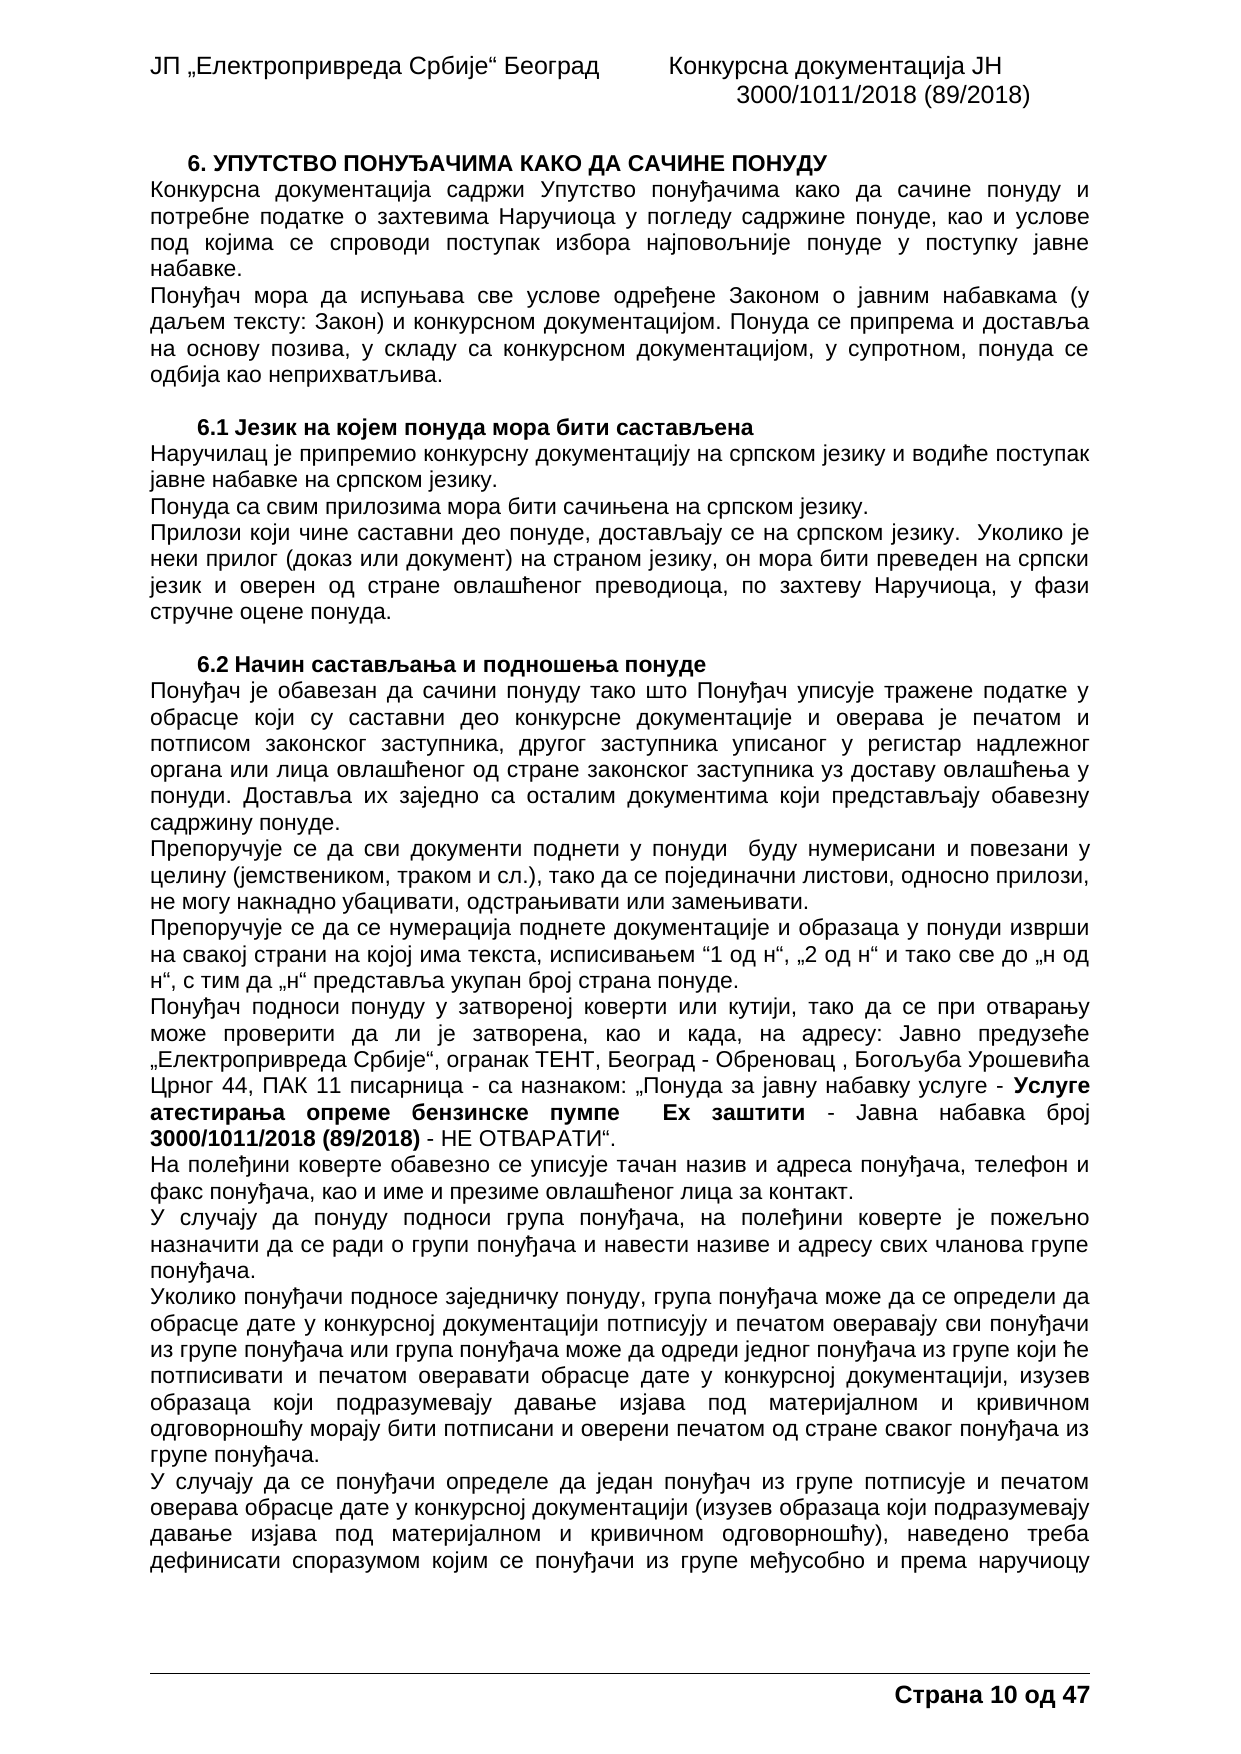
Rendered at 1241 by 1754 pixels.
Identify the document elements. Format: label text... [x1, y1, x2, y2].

text Препоручује се да се нумерација поднете документације и образаца у понуди изврши на свакоj страни на којој има текста, исписивањем “1 од н“, „2 од н“ и тако све до „н од н“, с тим да „н“ представља укупан број страна понуде. [150, 914, 1090, 993]
text Прилози који чине саставни део понуде, достављају се на српском језику. Уколико је неки прилог (доказ или документ) на страном језику, он мора бити преведен на српски језик и оверен од стране овлашћеног преводиоца, по захтеву Наручиоца, у фази стручне оцене понуда. [150, 519, 1090, 624]
list Начин састављања и подношења понуде [197, 651, 1090, 677]
text На полеђини коверте обавезно се уписује тачан назив и адреса понуђача, телефон и факс понуђача, као и име и презиме овлашћеног лица за контакт. [150, 1151, 1090, 1204]
text Понуда са свим прилозима мора бити сачињена на српском језику. [150, 493, 1090, 519]
text Понуђач мора да испуњава све услове одређене Законом о јавним набавкама (у даљем тексту: Закон) и конкурсном документацијом. Понуда се припрема и доставља на основу позива, у складу са конкурсном документацијом, у супротном, понуда се одбија као неприхватљива. [150, 282, 1090, 387]
list Језик на којем понуда мора бити састављена [197, 413, 1090, 440]
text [150, 1468, 1090, 1573]
text 6. УПУТСТВО ПОНУЂАЧИМА КАКО ДА САЧИНЕ ПОНУДУ [187, 150, 1090, 176]
text Уколико понуђачи подносе заједничку понуду, група понуђача може да се определи да обрасце дате у конкурсној документацији потписују и печатом оверавају сви понуђачи из групе понуђача или група понуђача може да одреди једног понуђача из групе који ће потписивати и печатом оверавати обрасце дате у конкурсној документацији, изузев образаца који подразумевају давање изјава под материјалном и кривичном одговорношћу морају бити потписани и оверени печатом од стране сваког понуђача из групе понуђача. [150, 1283, 1090, 1468]
text Понуђач је обавезан да сачини понуду тако што Понуђач уписује тражене податке у обрасце који су саставни део конкурсне документације и оверава је печатом и потписом законског заступника, другог заступника уписаног у регистар надлежног органа или лица овлашћеног од стране законског заступника уз доставу овлашћења у понуди. Доставља их заједно са осталим документима који представљају обавезну садржину понуде. [150, 677, 1090, 835]
text Понуђач подноси понуду у затвореној коверти или кутији, тако да се при отварању може проверити да ли је затворена, као и када, на адресу: Јавно предузеће „Електропривреда Србије“, огранак ТЕНТ, Београд - Обреновац , Богољуба Урошевића Црног 44, ПАК 11 писарница - са назнаком: „Понуда за јавну набавку услуге - Услуге атестирања опреме бензинске пумпе Ex заштити - Јавна набавка број 3000/1011/2018 (89/2018) - НЕ ОТВАРАТИ“. [150, 993, 1090, 1151]
text У случају да понуду подноси група понуђача, на полеђини коверте је пожељно назначити да се ради о групи понуђача и навести називе и адресу свих чланова групе понуђача. [150, 1204, 1090, 1283]
text Конкурсна документација садржи Упутство понуђачима како да сачине понуду и потребне податке о захтевима Наручиоца у погледу садржине понуде, као и услове под којима се спроводи поступак избора најповољније понуде у поступку јавне набавке. [150, 176, 1090, 282]
text Наручилац је припремио конкурсну документацију на српском језику и водиће поступак јавне набавке на српском језику. [150, 440, 1090, 493]
text Препоручује се да сви документи поднети у понуди буду нумерисани и повезани у целину (јемствеником, траком и сл.), тако да се појединачни листови, односно прилози, не могу накнадно убацивати, одстрањивати или замењивати. [150, 835, 1090, 914]
